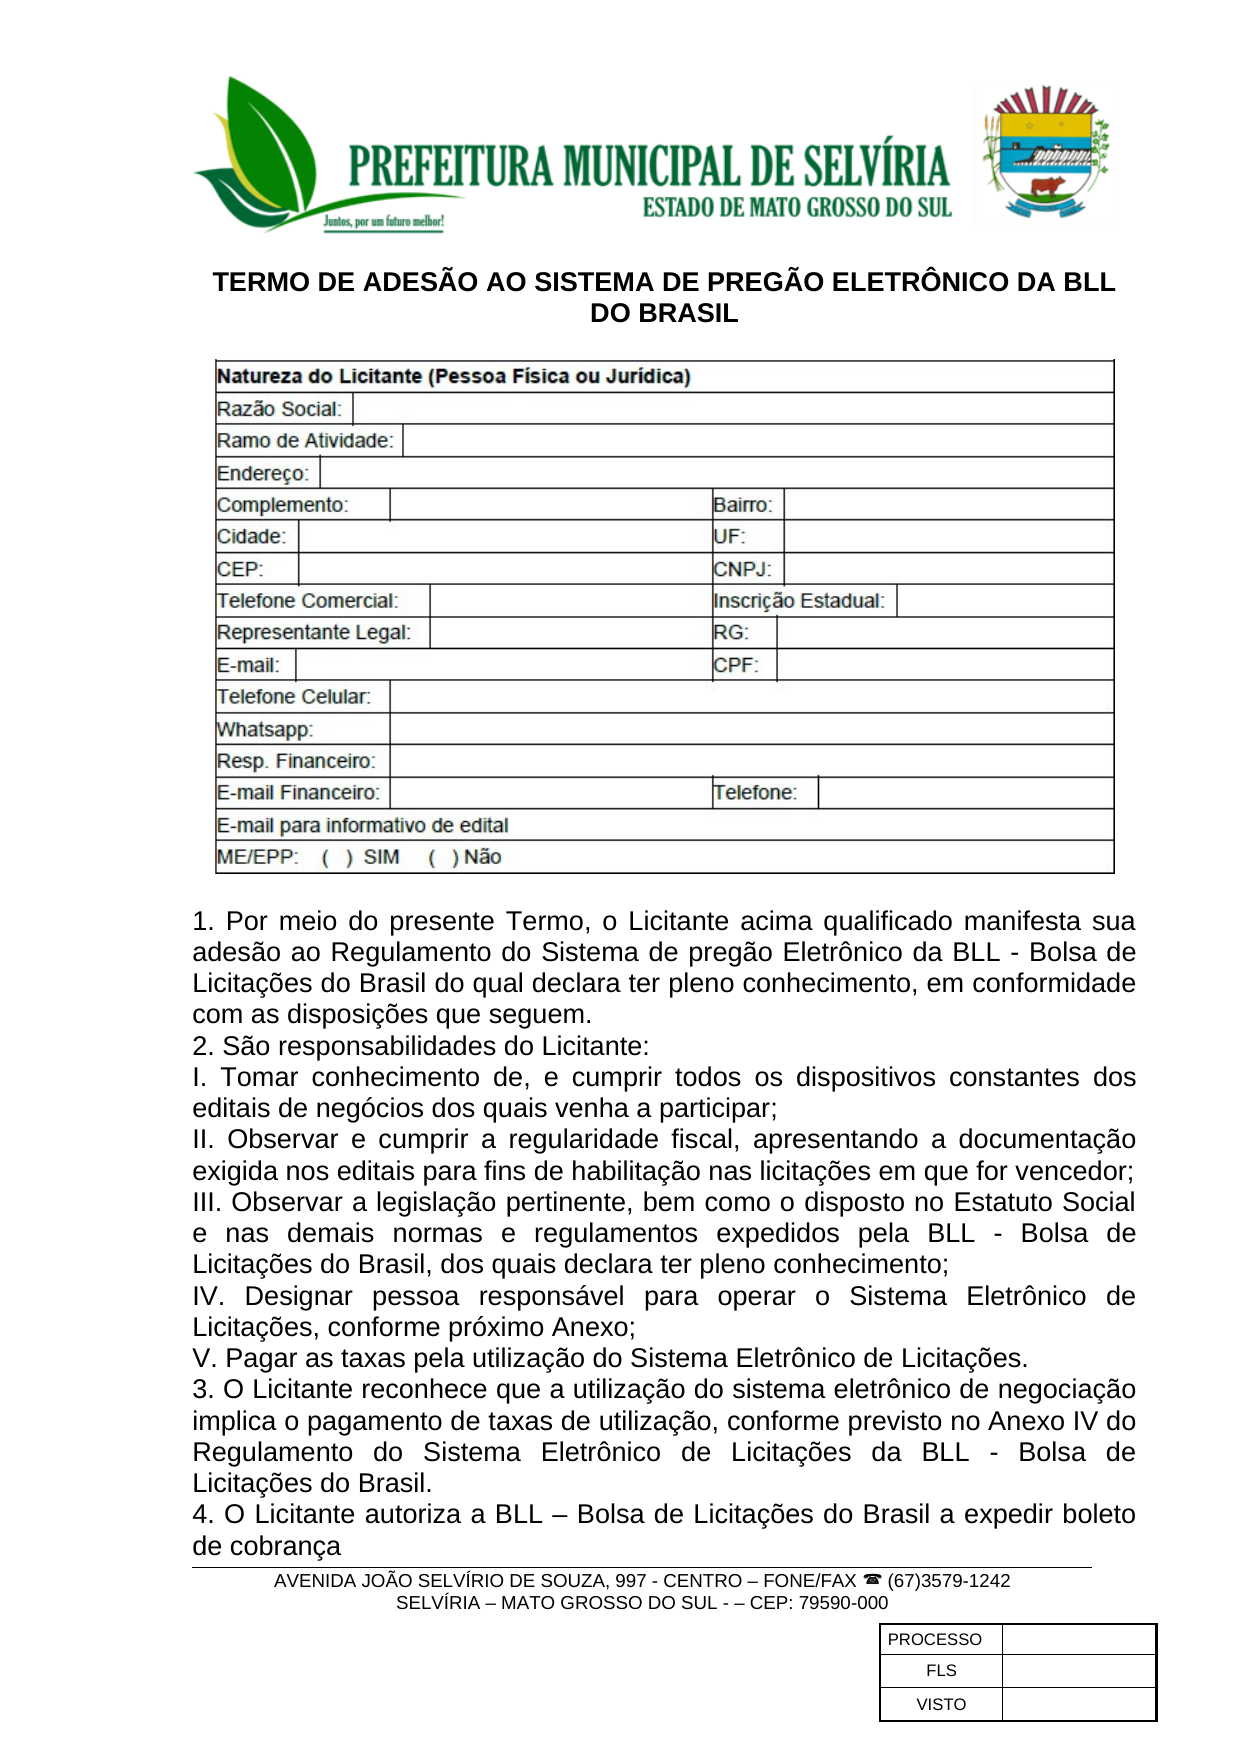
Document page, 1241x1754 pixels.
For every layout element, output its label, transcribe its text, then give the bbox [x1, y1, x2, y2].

text II. Observar e cumprir a regularidade fiscal, apresentando a documentação exigida nos editais para fins de habilitação nas licitações em que for vencedor; [192, 1123, 1137, 1186]
text 2. São responsabilidades do Licitante: [192, 1029, 1137, 1061]
picture [214, 359, 1115, 874]
picture [192, 75, 1136, 257]
text III. Observar a legislação pertinente, bem como o disposto no Estatuto Social e nas demais normas e regulamentos expedidos pela BLL - Bolsa de Licitações do Brasil, dos quais declara ter pleno conhecimento; [192, 1186, 1137, 1279]
text 3. O Licitante reconhece que a utilização do sistema eletrônico de negociação implica o pagamento de taxas de utilização, conforme previsto no Anexo IV do Regulamento do Sistema Eletrônico de Licitações da BLL - Bolsa de Licitações do Brasil. [192, 1373, 1137, 1498]
text V. Pagar as taxas pela utilização do Sistema Eletrônico de Licitações. [192, 1342, 1137, 1373]
text 4. O Licitante autoriza a BLL – Bolsa de Licitações do Brasil a expedir boleto de cobrança [192, 1498, 1137, 1561]
text TERMO DE ADESÃO AO SISTEMA DE PREGÃO ELETRÔNICO DA BLL DO BRASIL [192, 266, 1137, 328]
text I. Tomar conhecimento de, e cumprir todos os dispositivos constantes dos editais de negócios dos quais venha a participar; [192, 1061, 1137, 1123]
text IV. Designar pessoa responsável para operar o Sistema Eletrônico de Licitações, conforme próximo Anexo; [192, 1279, 1137, 1342]
text 1. Por meio do presente Termo, o Licitante acima qualificado manifesta sua adesão ao Regulamento do Sistema de pregão Eletrônico da BLL - Bolsa de Licitações do Brasil do qual declara ter pleno conhecimento, em conformidade com as disposições que seguem. [192, 904, 1137, 1029]
